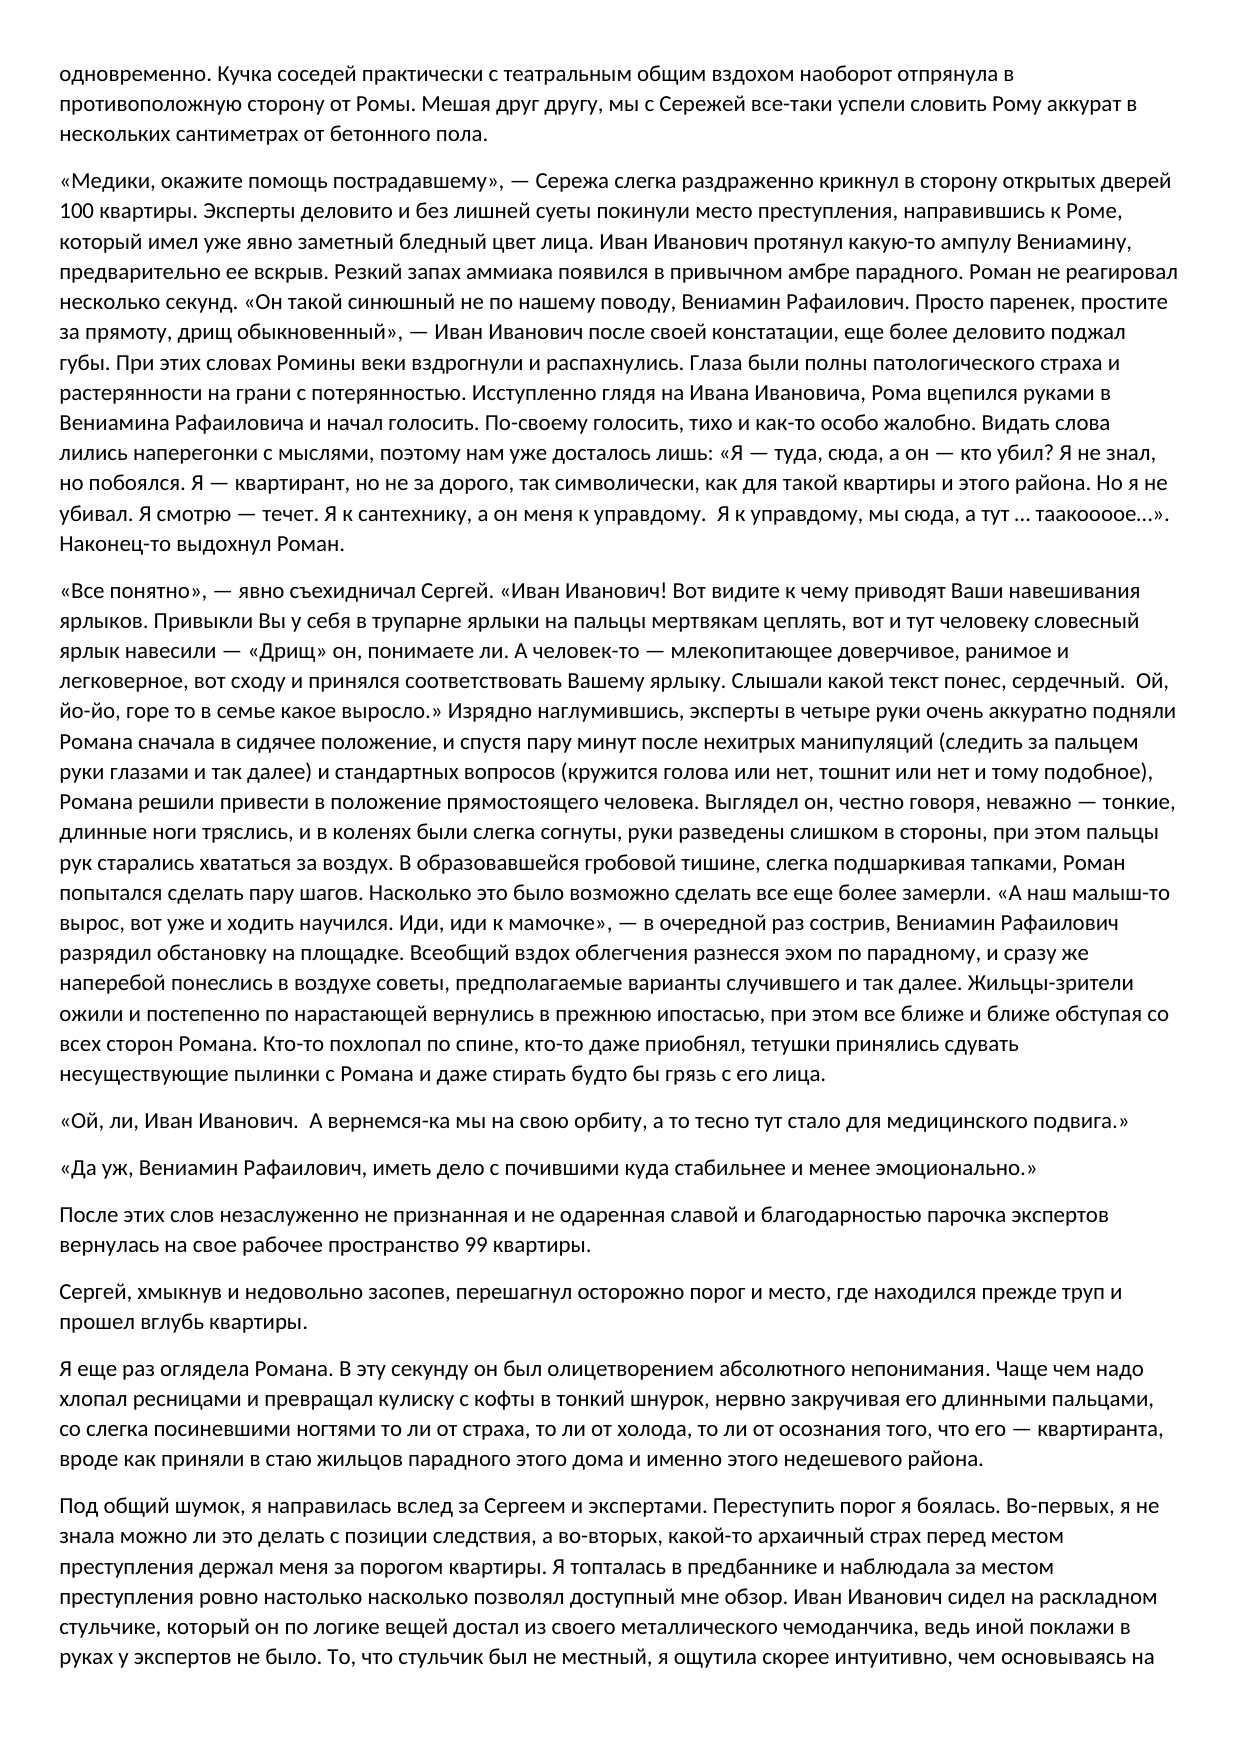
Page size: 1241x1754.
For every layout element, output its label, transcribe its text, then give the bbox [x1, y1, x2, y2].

text После этих слов незаслуженно не признанная и не одаренная славой и благодарностью парочка экспертов вернулась на свое рабочее пространство 99 квартиры. [59, 1200, 1181, 1258]
text Сергей, хмыкнув и недовольно засопев, перешагнул осторожно порог и место, где находился прежде труп и прошел вглубь квартиры. [59, 1277, 1181, 1335]
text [59, 59, 1181, 147]
text «Все понятно», — явно съехидничал Сергей. «Иван Иванович! Вот видите к чему приводят Ваши навешивания ярлыков. Привыкли Вы у себя в трупарне ярлыки на пальцы мертвякам цеплять, вот и тут человеку словесный ярлык навесили — «Дрищ» он, понимаете ли. А человек-то — млекопитающее доверчивое, ранимое и легковерное, вот сходу и принялся соответствовать Вашему ярлыку. Слышали какой текст понес, сердечный. Ой, йо-йо, горе то в семье какое выросло.» Изрядно наглумившись, эксперты в четыре руки очень аккуратно подняли Романа сначала в сидячее положение, и спустя пару минут после нехитрых манипуляций (следить за пальцем руки глазами и так далее) и стандартных вопросов (кружится голова или нет, тошнит или нет и тому подобное), Романа решили привести в положение прямостоящего человека. Выглядел он, честно говоря, неважно — тонкие, длинные ноги тряслись, и в коленях были слегка согнуты, руки разведены слишком в стороны, при этом пальцы рук старались хвататься за воздух. В образовавшейся гробовой тишине, слегка подшаркивая тапками, Роман попытался сделать пару шагов. Насколько это было возможно сделать все еще более замерли. «А наш малыш-то вырос, вот уже и ходить научился. Иди, иди к мамочке», — в очередной раз сострив, Вениамин Рафаилович разрядил обстановку на площадке. Всеобщий вздох облегчения разнесся эхом по парадному, и сразу же наперебой понеслись в воздухе советы, предполагаемые варианты случившего и так далее. Жильцы-зрители ожили и постепенно по нарастающей вернулись в прежнюю ипостасью, при этом все ближе и ближе обступая со всех сторон Романа. Кто-то похлопал по спине, кто-то даже приобнял, тетушки принялись сдувать несуществующие пылинки с Романа и даже стирать будто бы грязь с его лица. [59, 576, 1181, 1087]
text «Ой, ли, Иван Иванович. А вернемся-ка мы на свою орбиту, а то тесно тут стало для медицинского подвига.» [59, 1106, 1181, 1134]
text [59, 1491, 1181, 1670]
text «Медики, окажите помощь пострадавшему», — Сережа слегка раздраженно крикнул в сторону открытых дверей 100 квартиры. Эксперты деловито и без лишней суеты покинули место преступления, направившись к Роме, который имел уже явно заметный бледный цвет лица. Иван Иванович протянул какую-то ампулу Вениамину, предварительно ее вскрыв. Резкий запах аммиака появился в привычном амбре парадного. Роман не реагировал несколько секунд. «Он такой синюшный не по нашему поводу, Вениамин Рафаилович. Просто паренек, простите за прямоту, дрищ обыкновенный», — Иван Иванович после своей констатации, еще более деловито поджал губы. При этих словах Ромины веки вздрогнули и распахнулись. Глаза были полны патологического страха и растерянности на грани с потерянностью. Исступленно глядя на Ивана Ивановича, Рома вцепился руками в Вениамина Рафаиловича и начал голосить. По-своему голосить, тихо и как-то особо жалобно. Видать слова лились наперегонки с мыслями, поэтому нам уже досталось лишь: «Я — туда, сюда, а он — кто убил? Я не знал, но побоялся. Я — квартирант, но не за дорого, так символически, как для такой квартиры и этого района. Но я не убивал. Я смотрю — течет. Я к сантехнику, а он меня к управдому. Я к управдому, мы сюда, а тут … таакоооое…». Наконец-то выдохнул Роман. [59, 166, 1181, 557]
text Я еще раз оглядела Романа. В эту секунду он был олицетворением абсолютного непонимания. Чаще чем надо хлопал ресницами и превращал кулиску с кофты в тонкий шнурок, нервно закручивая его длинными пальцами, со слегка посиневшими ногтями то ли от страха, то ли от холода, то ли от осознания того, что его — квартиранта, вроде как приняли в стаю жильцов парадного этого дома и именно этого недешевого района. [59, 1354, 1181, 1472]
text «Да уж, Вениамин Рафаилович, иметь дело с почившими куда стабильнее и менее эмоционально.» [59, 1153, 1181, 1181]
